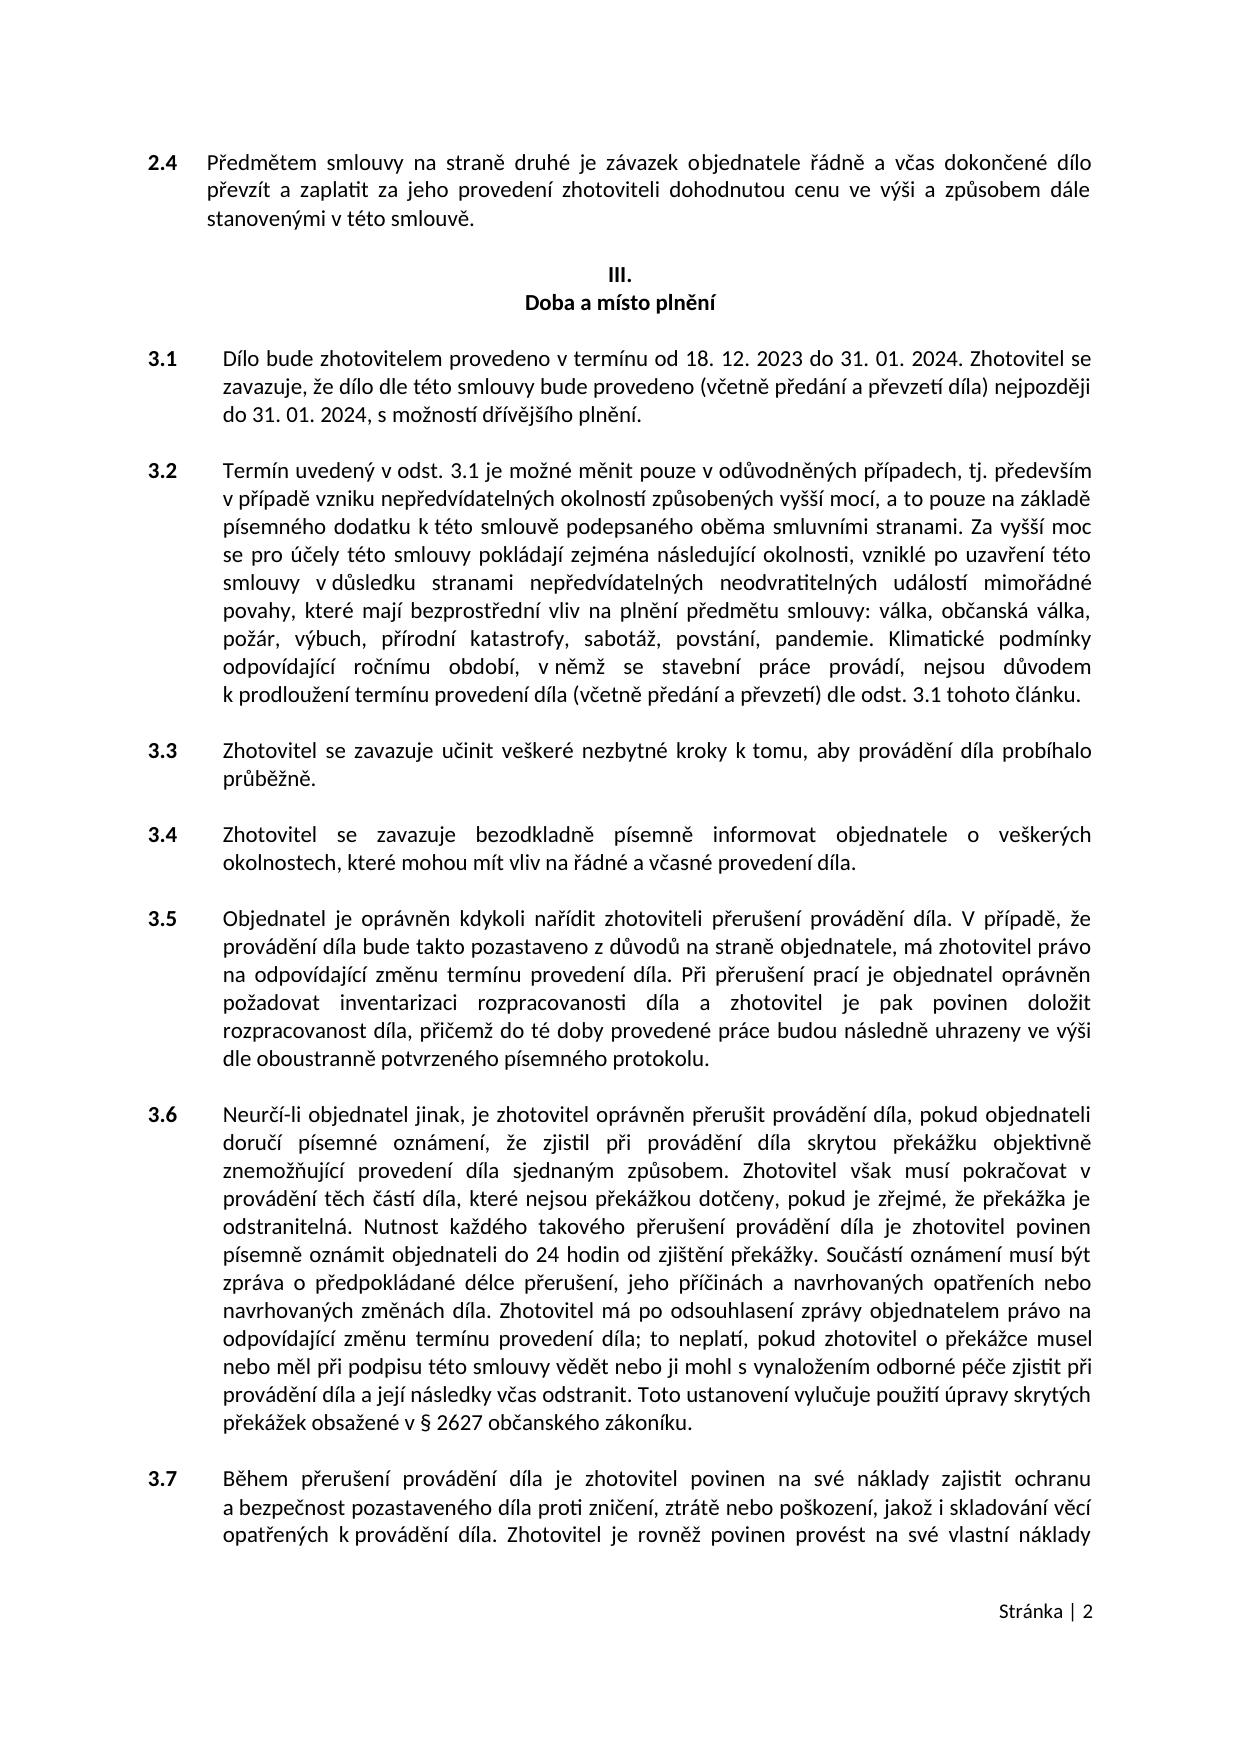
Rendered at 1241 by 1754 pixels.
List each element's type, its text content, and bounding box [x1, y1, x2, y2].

list Zhotovitel se zavazuje učinit veškeré nezbytné kroky k tomu, aby provádění díla probíhalo průběžně. [148, 736, 1093, 792]
list Zhotovitel se zavazuje bezodkladně písemně informovat objednatele o veškerých okolnostech, které mohou mít vliv na řádné a včasné provedení díla. [148, 820, 1093, 876]
list Termín uvedený v odst. 3.1 je možné měnit pouze v odůvodněných případech, tj. především v případě vzniku nepředvídatelných okolností způsobených vyšší mocí, a to pouze na základě písemného dodatku k této smlouvě podepsaného oběma smluvními stranami. Za vyšší moc se pro účely této smlouvy pokládají zejména následující okolnosti, vzniklé po uzavření této smlouvy v důsledku stranami nepředvídatelných neodvratitelných událostí mimořádné povahy, které mají bezprostřední vliv na plnění předmětu smlouvy: válka, občanská válka, požár, výbuch, přírodní katastrofy, sabotáž, povstání, pandemie. Klimatické podmínky odpovídající ročnímu období, v němž se stavební práce provádí, nejsou důvodem k prodloužení termínu provedení díla (včetně předání a převzetí) dle odst. 3.1 tohoto článku. [148, 456, 1093, 708]
text Doba a místo plnění [148, 288, 1093, 316]
list Dílo bude zhotovitelem provedeno v termínu od 18. 12. 2023 do 31. 01. 2024. Zhotovitel se zavazuje, že dílo dle této smlouvy bude provedeno (včetně předání a převzetí díla) nejpozději do 31. 01. 2024, s možností dřívějšího plnění. [148, 344, 1093, 428]
list Objednatel je oprávněn kdykoli nařídit zhotoviteli přerušení provádění díla. V případě, že provádění díla bude takto pozastaveno z důvodů na straně objednatele, má zhotovitel právo na odpovídající změnu termínu provedení díla. Při přerušení prací je objednatel oprávněn požadovat inventarizaci rozpracovanosti díla a zhotovitel je pak povinen doložit rozpracovanost díla, přičemž do té doby provedené práce budou následně uhrazeny ve výši dle oboustranně potvrzeného písemného protokolu. [148, 904, 1093, 1072]
text III. [148, 260, 1093, 288]
list Neurčí-li objednatel jinak, je zhotovitel oprávněn přerušit provádění díla, pokud objednateli doručí písemné oznámení, že zjistil při provádění díla skrytou překážku objektivně znemožňující provedení díla sjednaným způsobem. Zhotovitel však musí pokračovat v provádění těch částí díla, které nejsou překážkou dotčeny, pokud je zřejmé, že překážka je odstranitelná. Nutnost každého takového přerušení provádění díla je zhotovitel povinen písemně oznámit objednateli do 24 hodin od zjištění překážky. Součástí oznámení musí být zpráva o předpokládané délce přerušení, jeho příčinách a navrhovaných opatřeních nebo navrhovaných změnách díla. Zhotovitel má po odsouhlasení zprávy objednatelem právo na odpovídající změnu termínu provedení díla; to neplatí, pokud zhotovitel o překážce musel nebo měl při podpisu této smlouvy vědět nebo ji mohl s vynaložením odborné péče zjistit při provádění díla a její následky včas odstranit. Toto ustanovení vylučuje použití úpravy skrytých překážek obsažené v § 2627 občanského zákoníku. [148, 1100, 1093, 1437]
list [148, 1464, 1093, 1549]
list Předmětem smlouvy na straně druhé je závazek objednatele řádně a včas dokončené dílo převzít a zaplatit za jeho provedení zhotoviteli dohodnutou cenu ve výši a způsobem dále stanovenými v této smlouvě. [148, 148, 1093, 232]
